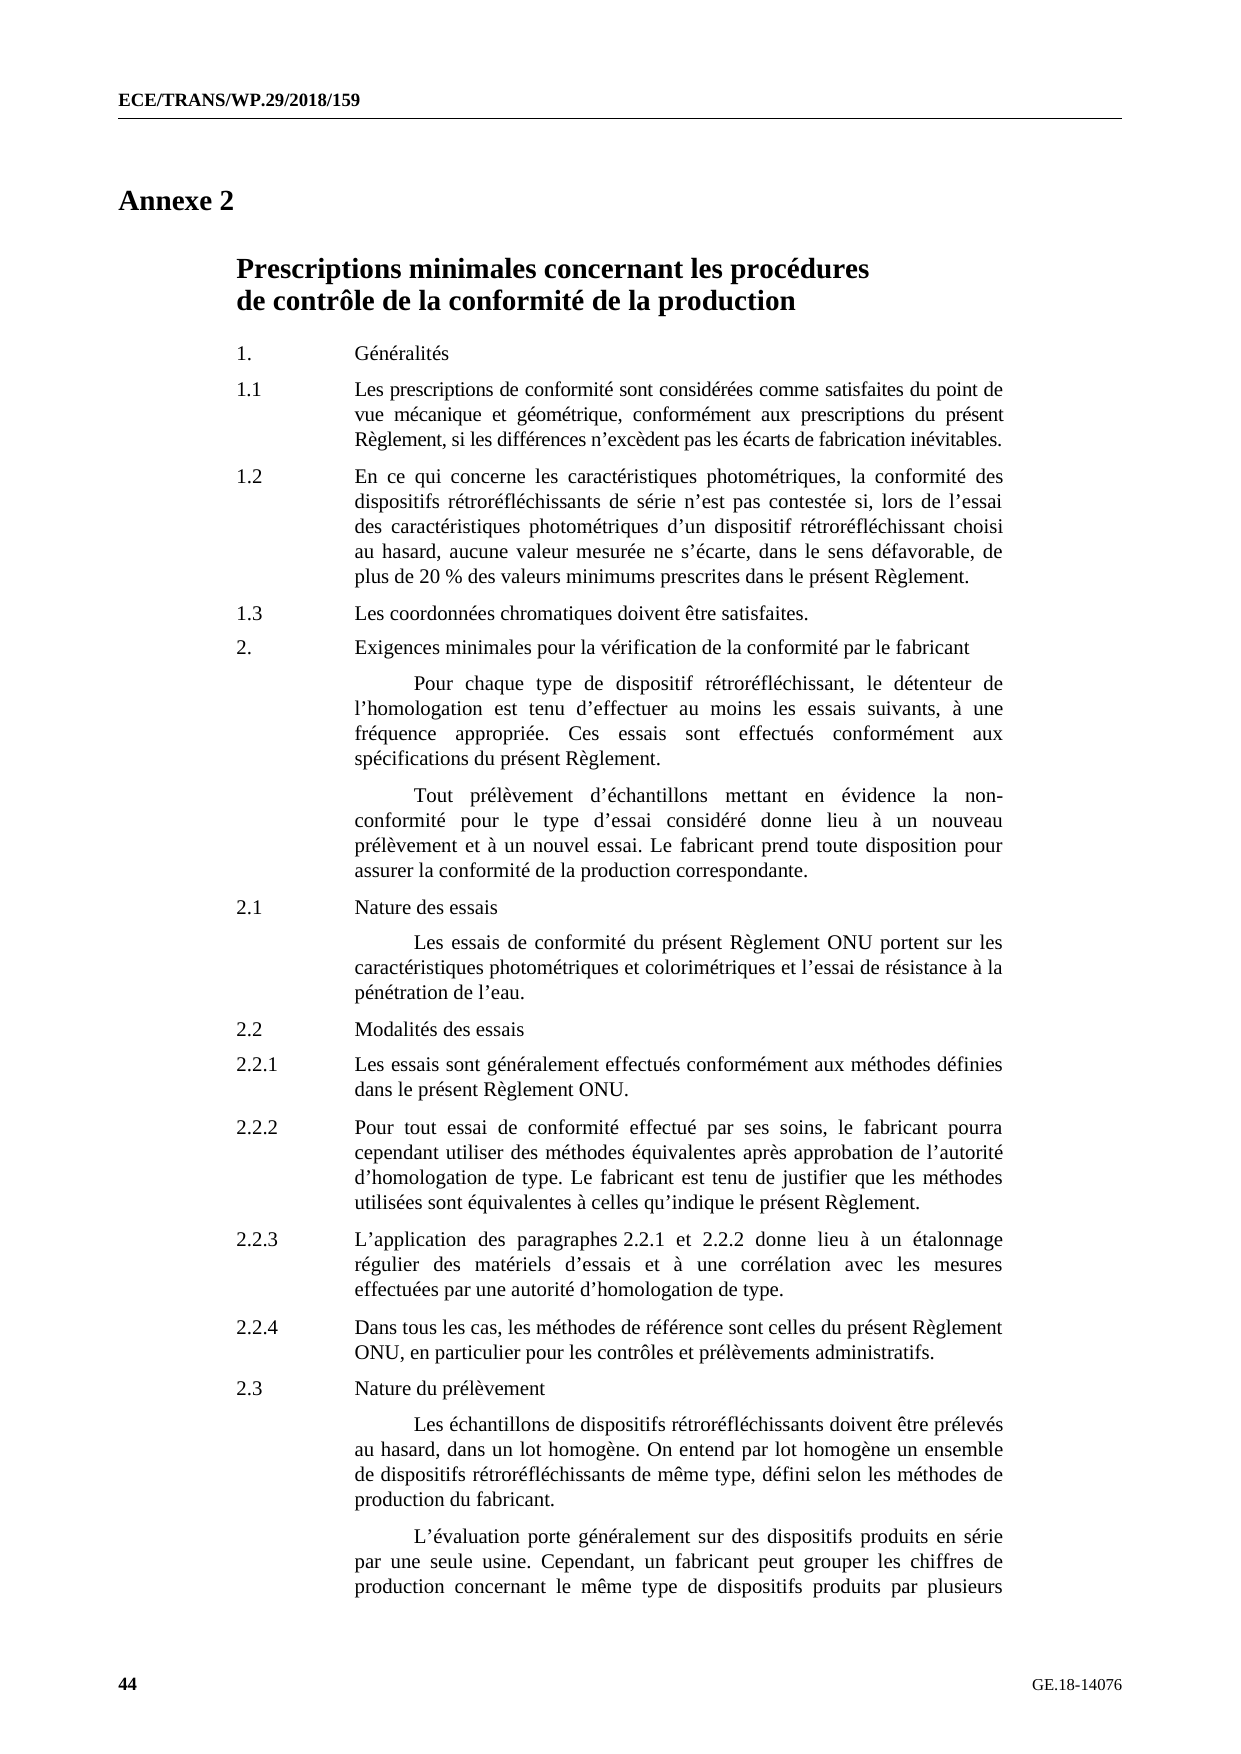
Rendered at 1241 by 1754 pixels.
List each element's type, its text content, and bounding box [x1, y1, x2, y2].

text 2. Exigences minimales pour la vérification de la conformité par le fabricant [236, 635, 1004, 659]
text 2.2.2 Pour tout essai de conformité effectué par ses soins, le fabricant pourra cependant utiliser des méthodes équivalentes après approbation de l’autorité d’homologation de type. Le fabricant est tenu de justifier que les méthodes utilisées sont équivalentes à celles qu’indique le présent Règlement. [236, 1114, 1004, 1214]
text 1.2 En ce qui concerne les caractéristiques photométriques, la conformité des dispositifs rétroréfléchissants de série n’est pas contestée si, lors de l’essai des caractéristiques photométriques d’un dispositif rétroréfléchissant choisi au hasard, aucune valeur mesurée ne s’écarte, dans le sens défavorable, de plus de 20 % des valeurs minimums prescrites dans le présent Règlement. [236, 463, 1004, 588]
text Pour chaque type de dispositif rétroréfléchissant, le détenteur de l’homologation est tenu d’effectuer au moins les essais suivants, à une fréquence appropriée. Ces essais sont effectués conformément aux spécifications du présent Règlement. [354, 670, 1004, 770]
text 2.2.3 L’application des paragraphes 2.2.1 et 2.2.2 donne lieu à un étalonnage régulier des matériels d’essais et à une corrélation avec les mesures effectuées par une autorité d’homologation de type. [236, 1226, 1004, 1301]
text 1.3 Les coordonnées chromatiques doivent être satisfaites. [236, 601, 1004, 625]
text 2.1 Nature des essais [236, 895, 1004, 919]
text 2.2 Modalités des essais [236, 1017, 1004, 1041]
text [354, 1523, 1004, 1598]
text Les échantillons de dispositifs rétroréfléchissants doivent être prélevés au hasard, dans un lot homogène. On entend par lot homogène un ensemble de dispositifs rétroréfléchissants de même type, défini selon les méthodes de production du fabricant. [354, 1411, 1004, 1511]
text Prescriptions minimales concernant les procédures de contrôle de la conformité de la production [118, 254, 1004, 316]
text 1.1 Les prescriptions de conformité sont considérées comme satisfaites du point de vue mécanique et géométrique, conformément aux prescriptions du présent Règlement, si les différences n’excèdent pas les écarts de fabrication inévitables. [236, 376, 1004, 451]
text 1. Généralités [236, 341, 1004, 365]
text Tout prélèvement d’échantillons mettant en évidence la non-conformité pour le type d’essai considéré donne lieu à un nouveau prélèvement et à un nouvel essai. Le fabricant prend toute disposition pour assurer la conformité de la production correspondante. [354, 782, 1004, 882]
text Les essais de conformité du présent Règlement ONU portent sur les caractéristiques photométriques et colorimétriques et l’essai de résistance à la pénétration de l’eau. [354, 929, 1004, 1004]
text 2.2.4 Dans tous les cas, les méthodes de référence sont celles du présent Règlement ONU, en particulier pour les contrôles et prélèvements administratifs. [236, 1314, 1004, 1364]
text 2.2.1 Les essais sont généralement effectués conformément aux méthodes définies dans le présent Règlement ONU. [236, 1051, 1004, 1101]
text 2.3 Nature du prélèvement [236, 1376, 1004, 1400]
text Annexe 2 [118, 185, 1004, 216]
